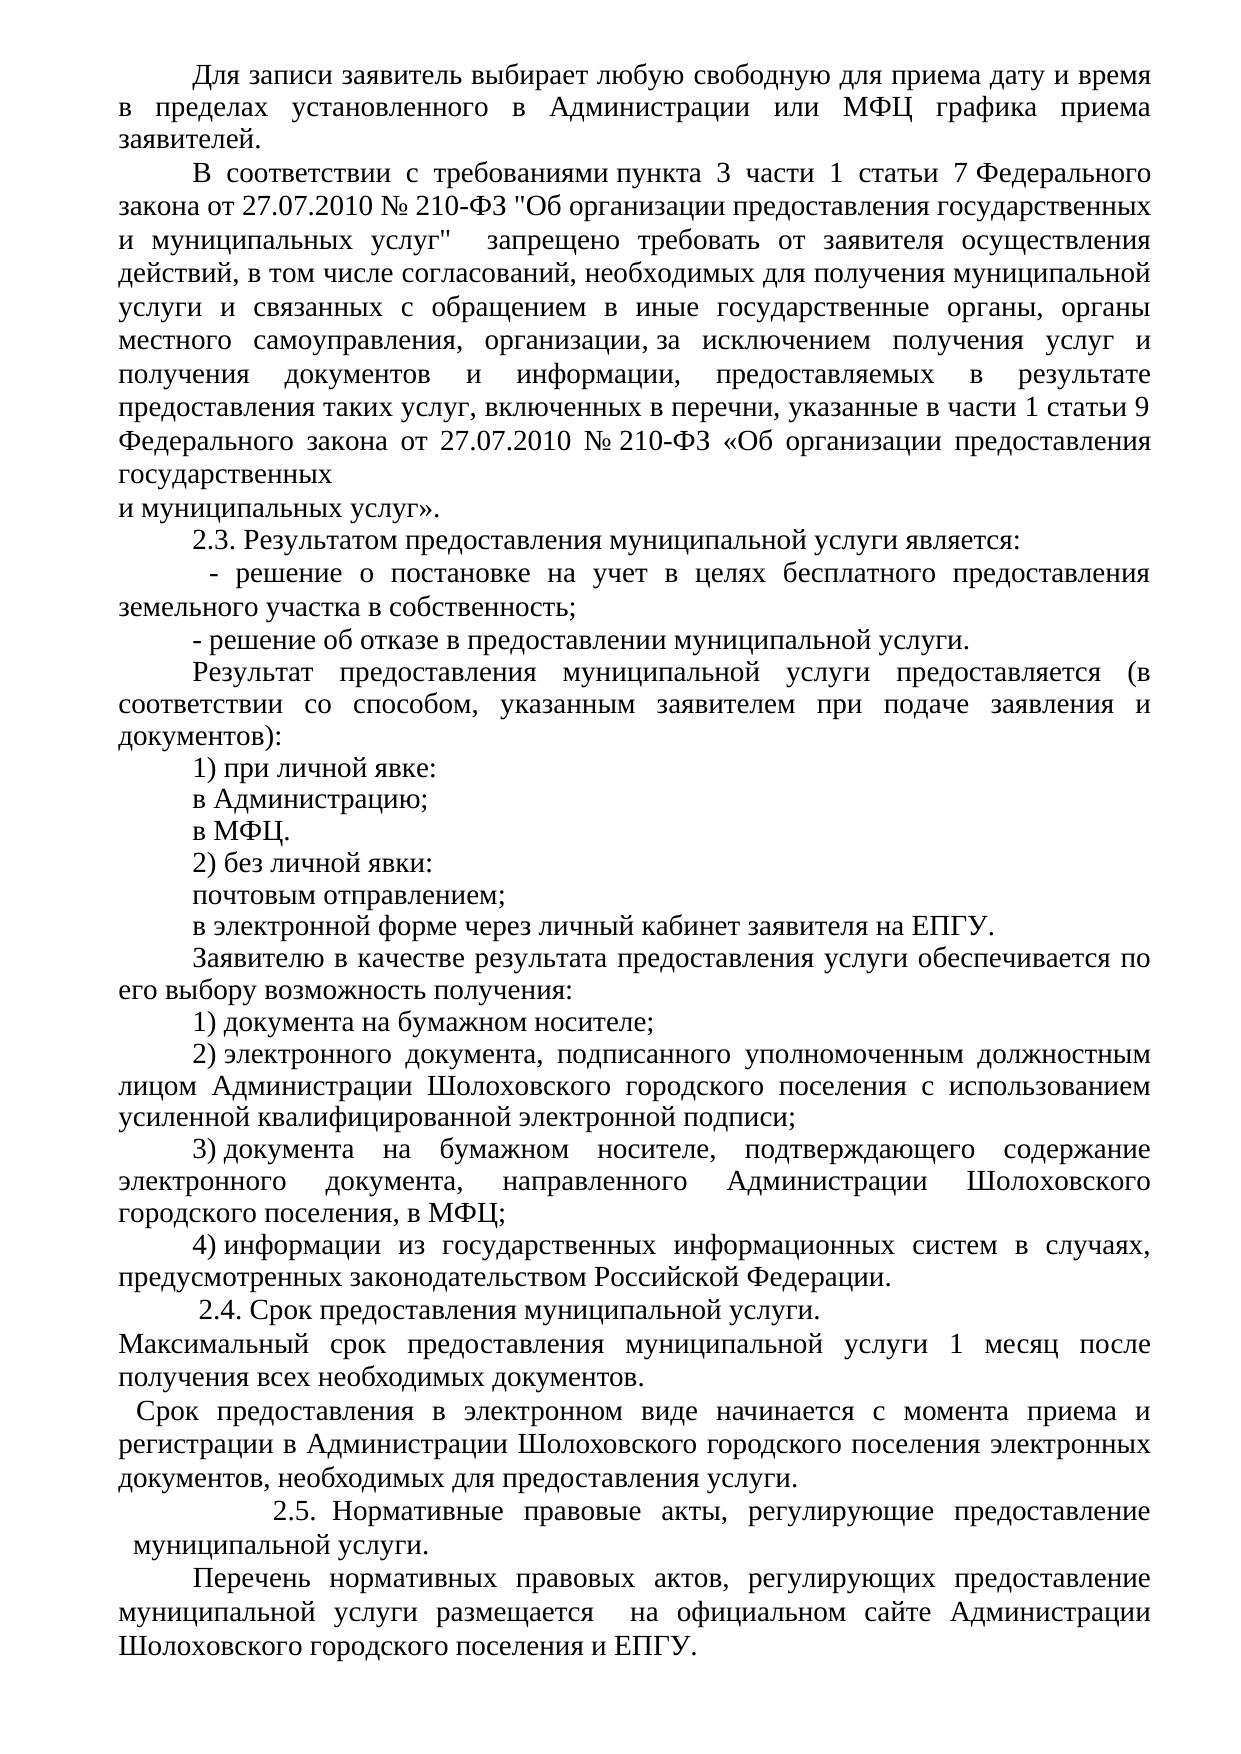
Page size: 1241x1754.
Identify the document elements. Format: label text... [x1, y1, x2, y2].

text Заявителю в качестве результата предоставления услуги обеспечивается по его выбору возможность получения: [118, 942, 1152, 1006]
list 2.5. Нормативные правовые акты, регулирующие предоставление муниципальной услуги. [133, 1493, 1152, 1561]
text 2) без личной явки: [118, 847, 1152, 879]
list электронного документа, подписанного уполномоченным должностным лицом Администрации Шолоховского городского поселения с использованием усиленной квалифицированной электронной подписи; [118, 1038, 1152, 1133]
text - решение об отказе в предоставлении муниципальной услуги. [118, 622, 1152, 656]
text Для записи заявитель выбирает любую свободную для приема дату и время в пределах установленного в Администрации или МФЦ графика приема заявителей. [118, 59, 1152, 155]
text Срок предоставления в электронном виде начинается с момента приема и регистрации в Администрации Шолоховского городского поселения электронных документов, необходимых для предоставления услуги. [118, 1393, 1152, 1493]
list информации из государственных информационных систем в случаях, предусмотренных законодательством Российской Федерации. [118, 1229, 1152, 1292]
text 2.4. Срок предоставления муниципальной услуги. [118, 1292, 1152, 1326]
text Максимальный срок предоставления муниципальной услуги 1 месяц после получения всех необходимых документов. [118, 1326, 1152, 1393]
text в электронной форме через личный кабинет заявителя на ЕПГУ. [118, 910, 1152, 942]
text 1) при личной явке: [118, 752, 1152, 783]
text - решение о постановке на учет в целях бесплатного предоставления земельного участка в собственность; [118, 555, 1152, 622]
list документа на бумажном носителе; [118, 1006, 1152, 1038]
text Перечень нормативных правовых актов, регулирующих предоставление муниципальной услуги размещается на официальном сайте Администрации Шолоховского городского поселения и ЕПГУ. [118, 1561, 1152, 1661]
text 2.3. Результатом предоставления муниципальной услуги является: [118, 524, 1152, 555]
list документа на бумажном носителе, подтверждающего содержание электронного документа, направленного Администрации Шолоховского городского поселения, в МФЦ; [118, 1133, 1152, 1229]
text Результат предоставления муниципальной услуги предоставляется (в соответствии со способом, указанным заявителем при подаче заявления и документов): [118, 656, 1152, 752]
text почтовым отправлением; [118, 879, 1152, 910]
text В соответствии с требованиями пункта 3 части 1 статьи 7 Федерального закона от 27.07.2010 № 210-ФЗ "Об организации предоставления государственных и муниципальных услуг" запрещено требовать от заявителя осуществления действий, в том числе согласований, необходимых для получения муниципальной услуги и связанных с обращением в иные государственные органы, органы местного самоуправления, организации, за исключением получения услуг и получения документов и информации, предоставляемых в результате предоставления таких услуг, включенных в перечни, указанные в части 1 статьи 9 Федерального закона от 27.07.2010 № 210-ФЗ «Об организации предоставления государственных и муниципальных услуг». [118, 155, 1152, 524]
text в Администрацию; [118, 783, 1152, 815]
text в МФЦ. [118, 815, 1152, 847]
